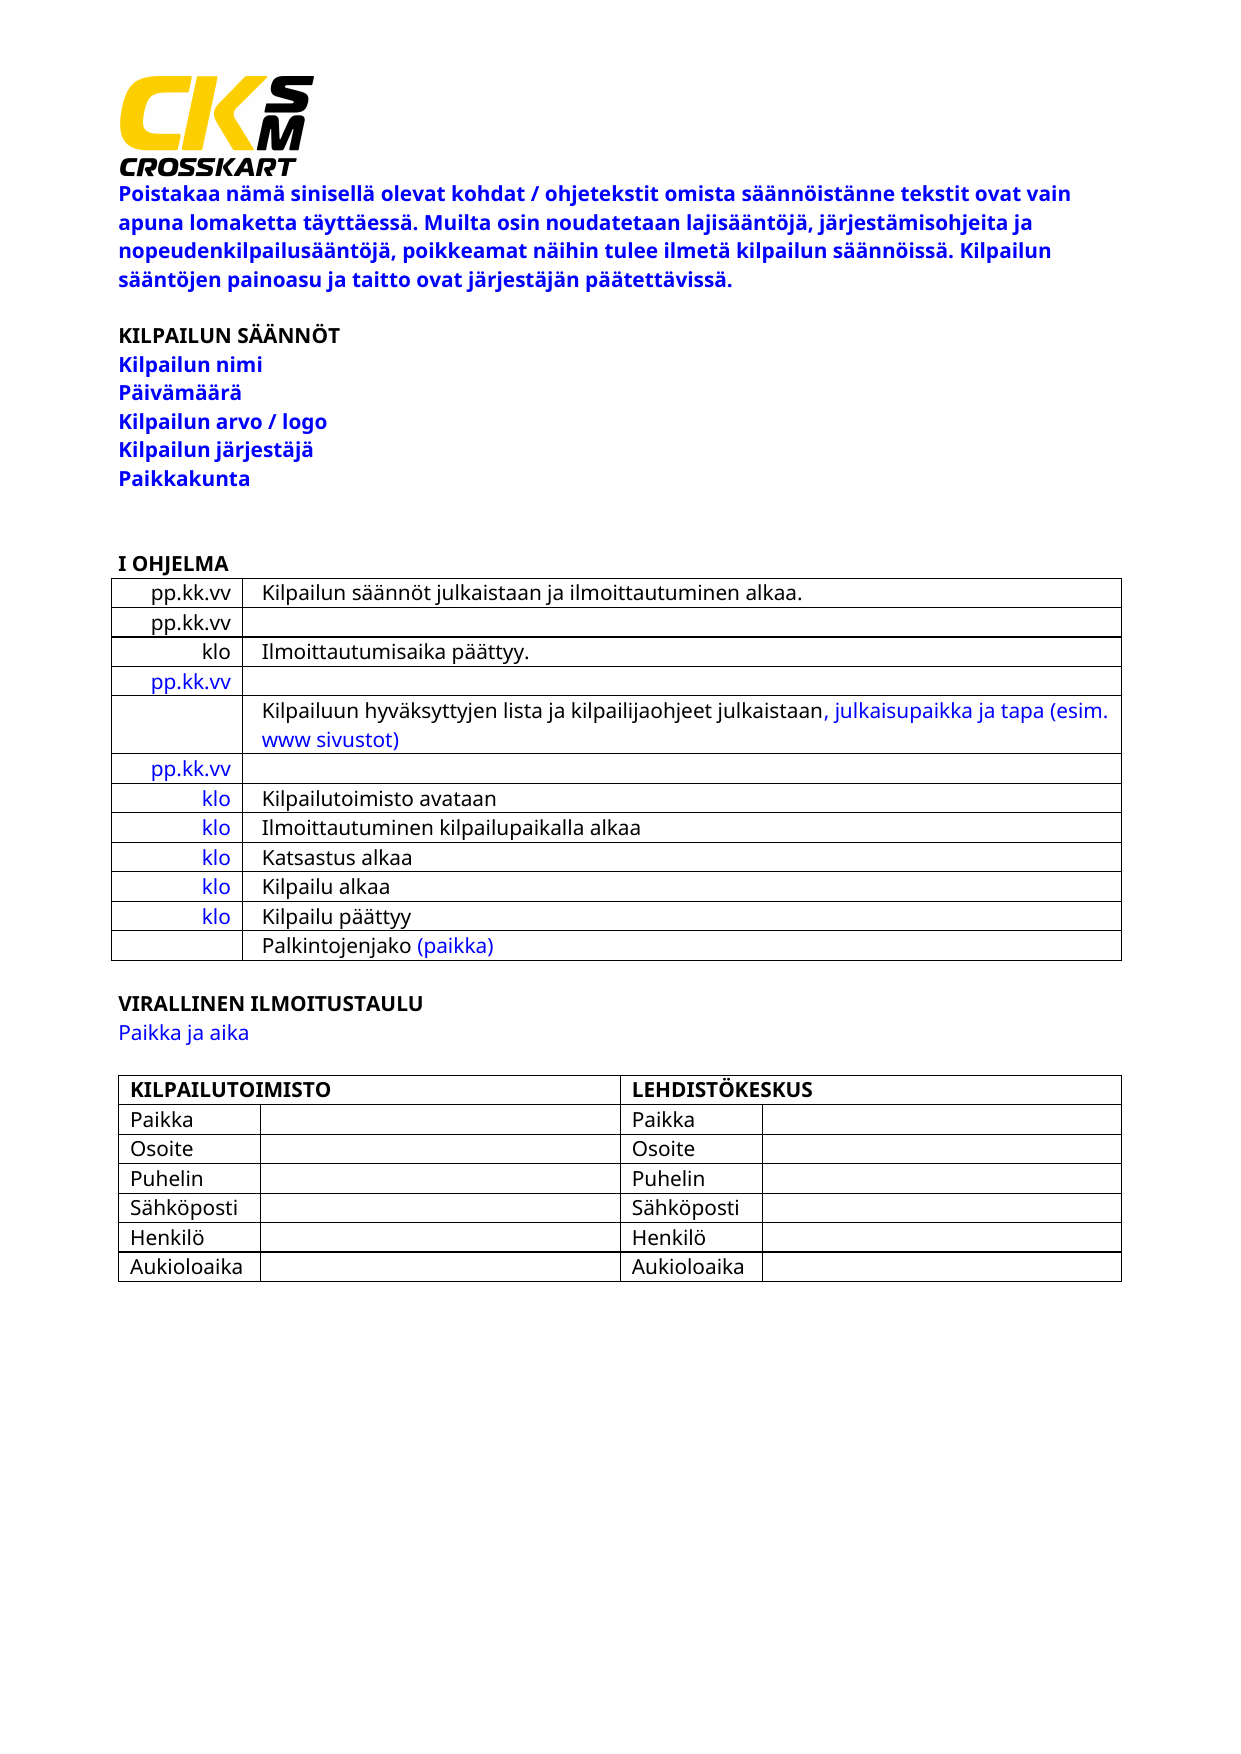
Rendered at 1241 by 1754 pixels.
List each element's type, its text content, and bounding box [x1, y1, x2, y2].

text VIRALLINEN ILMOITUSTAULU [118, 989, 1122, 1018]
picture [118, 73, 315, 180]
table_cell Paikka [119, 1105, 260, 1133]
table_cell Osoite [119, 1135, 260, 1163]
text Kilpailun arvo / logo [118, 407, 1122, 435]
text Kilpailun järjestäjä [118, 435, 1122, 464]
table_cell Kilpailutoimisto avataan [243, 784, 1121, 812]
table_cell Sähköposti [621, 1194, 762, 1222]
table_cell [261, 1164, 620, 1192]
table_cell Katsastus alkaa [243, 843, 1121, 871]
table_cell [261, 1135, 620, 1163]
table_cell klo [112, 813, 242, 842]
table_cell [763, 1223, 1121, 1251]
text KILPAILUN SÄÄNNÖT [118, 322, 1122, 350]
table_cell [261, 1253, 620, 1281]
table_cell Puhelin [621, 1164, 762, 1192]
table_cell Kilpailu päättyy [243, 902, 1121, 930]
table_cell klo [112, 843, 242, 871]
table_cell [112, 931, 242, 960]
table_cell pp.kk.vv [112, 754, 242, 783]
table_cell [243, 608, 1121, 636]
table_cell [763, 1135, 1121, 1163]
table_cell [261, 1194, 620, 1222]
table_cell Sähköposti [119, 1194, 260, 1222]
table_cell Puhelin [119, 1164, 260, 1192]
table_cell [763, 1194, 1121, 1222]
table_cell pp.kk.vv [112, 608, 242, 636]
table_cell [112, 696, 242, 753]
table_header Kilpailun säännöt julkaistaan ja ilmoittautuminen alkaa. [243, 579, 1121, 607]
table_cell pp.kk.vv [112, 667, 242, 695]
text Kilpailun nimi [118, 350, 1122, 378]
table_cell Ilmoittautuminen kilpailupaikalla alkaa [243, 813, 1121, 842]
table_cell Henkilö [621, 1223, 762, 1251]
table_cell klo [112, 784, 242, 812]
table_header LEHDISTÖKESKUS [621, 1076, 1121, 1104]
table_cell klo [112, 902, 242, 930]
text Päivämäärä [118, 378, 1122, 407]
table_cell [243, 754, 1121, 783]
table_cell [261, 1223, 620, 1251]
table_cell [763, 1105, 1121, 1133]
table_cell [763, 1164, 1121, 1192]
table_cell Palkintojenjako (paikka) [243, 931, 1121, 960]
table_cell [243, 667, 1121, 695]
table_cell [261, 1105, 620, 1133]
text Paikka ja aika [118, 1018, 1122, 1046]
text Paikkakunta [118, 464, 1122, 492]
text Poistakaa nämä sinisellä olevat kohdat / ohjetekstit omista säännöistänne tekstit ovat vain apuna lomaketta täyttäessä. Muilta osin noudatetaan lajisääntöjä, järjestämisohjeita ja nopeudenkilpailusääntöjä, poikkeamat näihin tulee ilmetä kilpailun säännöissä. Kilpailun sääntöjen painoasu ja taitto ovat järjestäjän päätettävissä. [118, 179, 1122, 293]
table_cell Ilmoittautumisaika päättyy. [243, 638, 1121, 666]
table_cell klo [112, 638, 242, 666]
table_cell Kilpailuun hyväksyttyjen lista ja kilpailijaohjeet julkaistaan, julkaisupaikka ja tapa (esim. www sivustot) [243, 696, 1121, 753]
table_header KILPAILUTOIMISTO [119, 1076, 620, 1104]
table_cell klo [112, 872, 242, 901]
table_cell Paikka [621, 1105, 762, 1133]
table_cell Kilpailu alkaa [243, 872, 1121, 901]
table_header pp.kk.vv [112, 579, 242, 607]
table_cell Aukioloaika [119, 1253, 260, 1281]
table_cell [763, 1253, 1121, 1281]
table_cell Aukioloaika [621, 1253, 762, 1281]
text I OHJELMA [118, 549, 1122, 577]
table_cell Henkilö [119, 1223, 260, 1251]
table_cell Osoite [621, 1135, 762, 1163]
